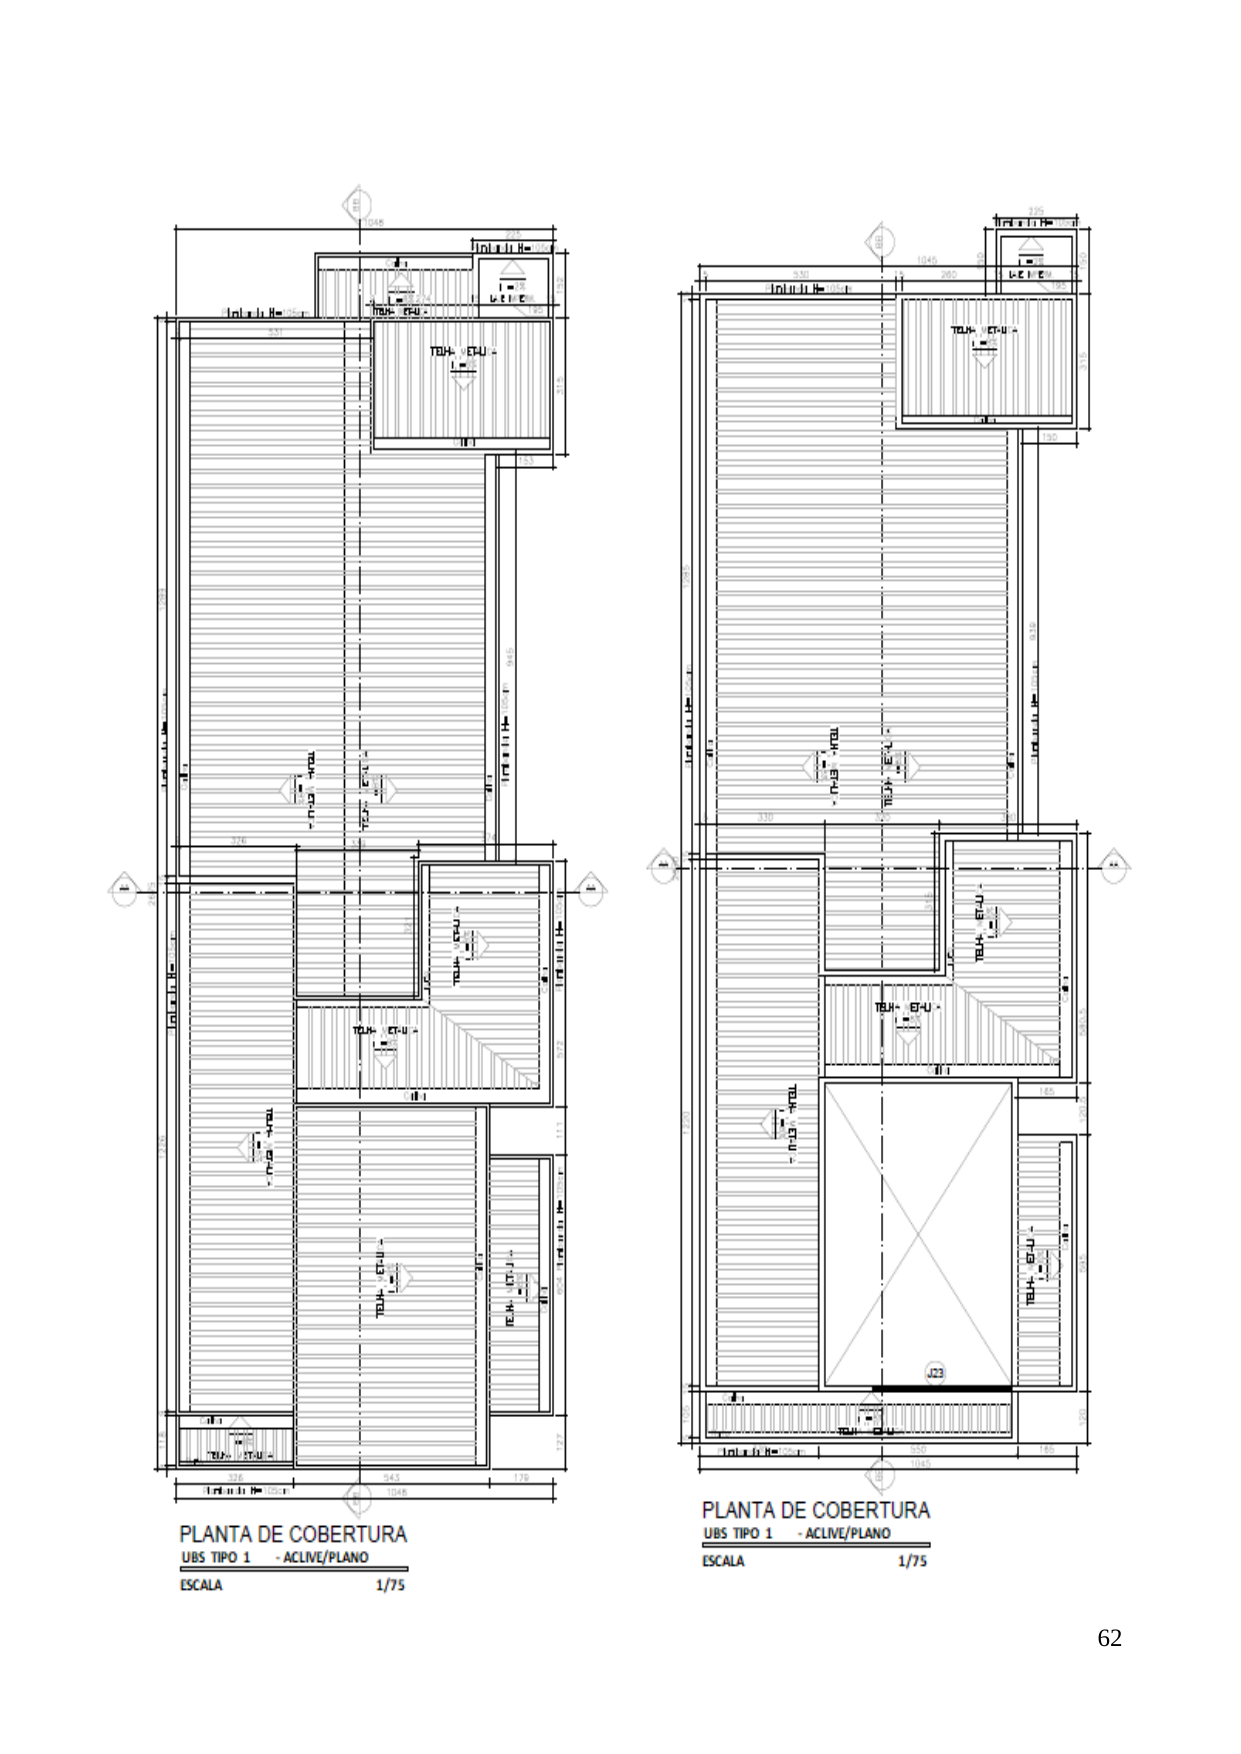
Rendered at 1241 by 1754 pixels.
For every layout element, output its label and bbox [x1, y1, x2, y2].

picture [103, 177, 1155, 1611]
